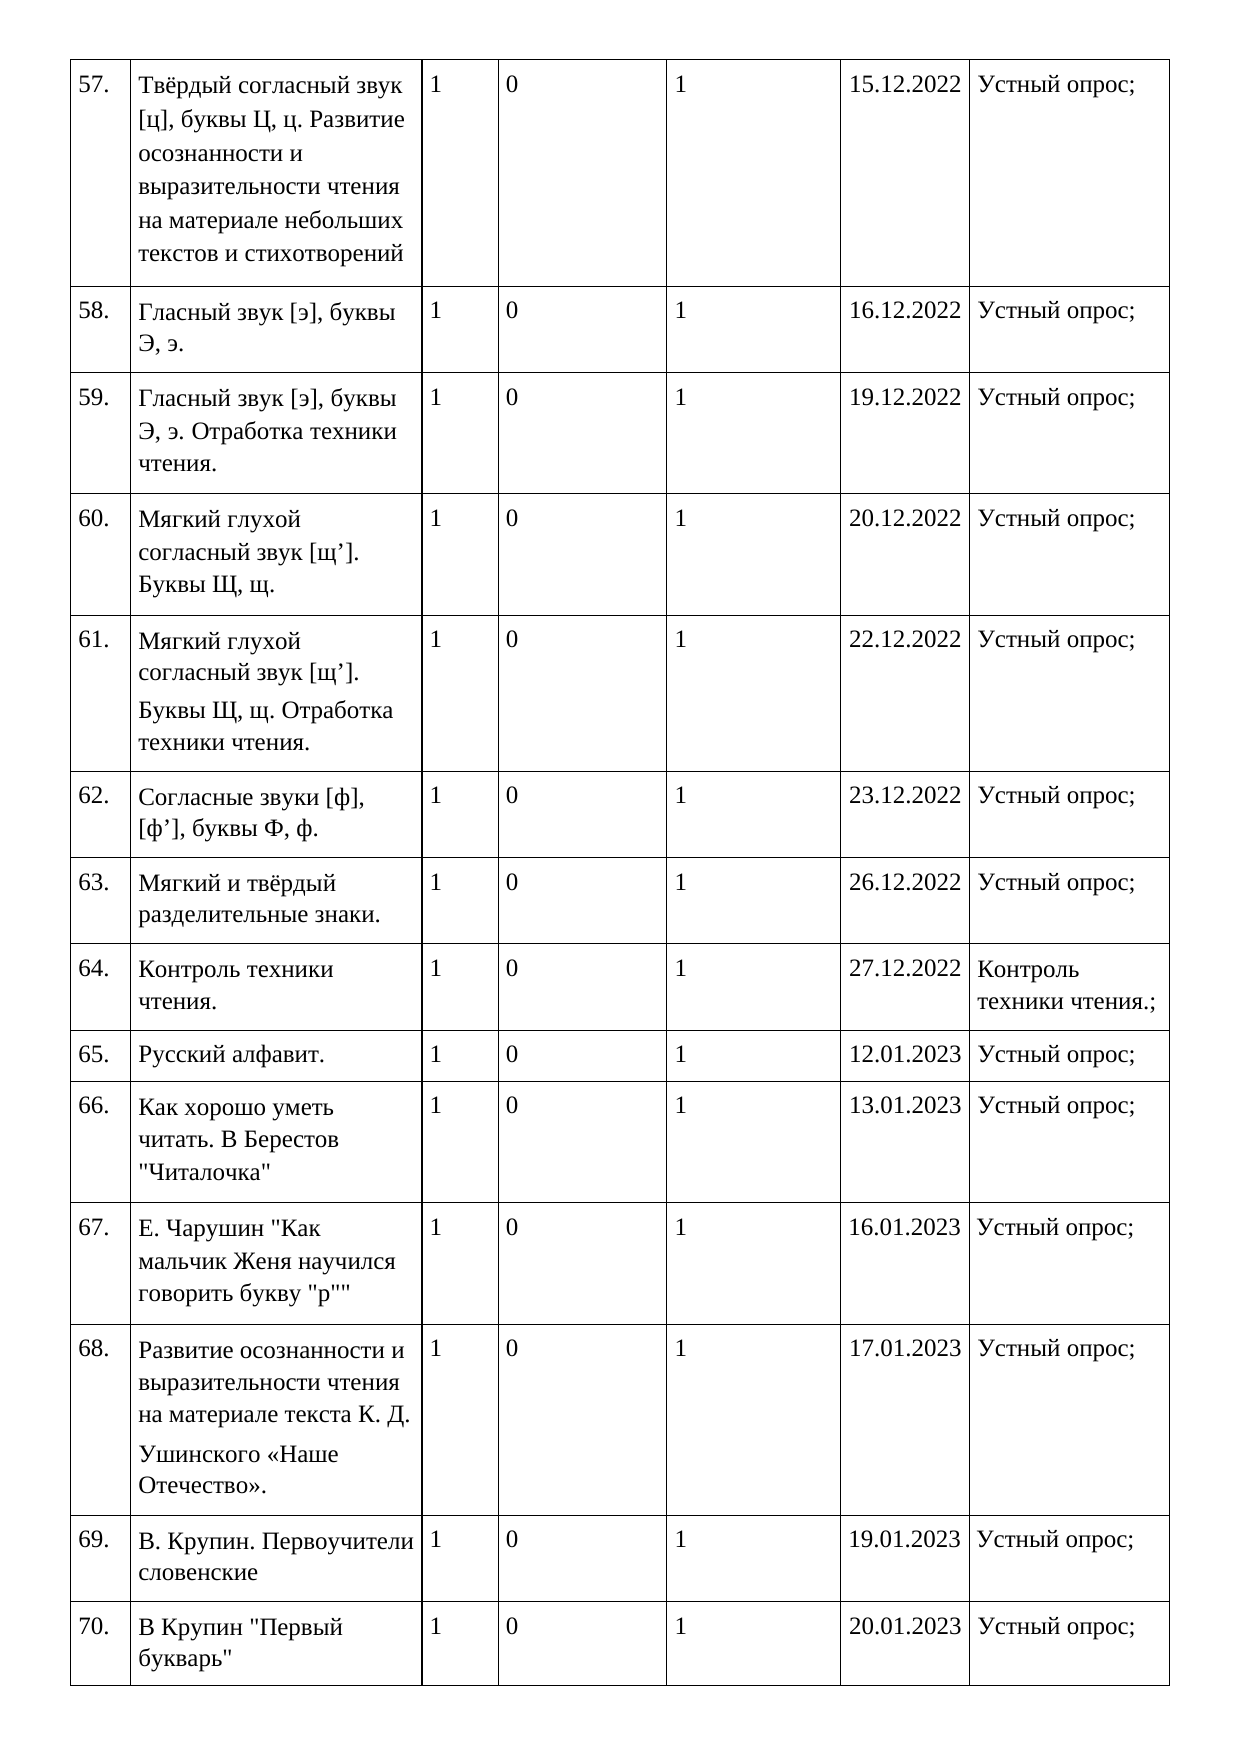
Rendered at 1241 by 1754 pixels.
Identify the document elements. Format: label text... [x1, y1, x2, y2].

table_cell 17.01.2023 [841, 1325, 969, 1515]
table_cell 0 [499, 1602, 666, 1685]
table_cell 0 [499, 287, 666, 372]
table_cell Устный опрос; [970, 1602, 1169, 1685]
table_cell Устный опрос; [970, 1516, 1169, 1601]
table_cell 0 [499, 858, 666, 943]
table_cell 20.12.2022 [841, 494, 969, 614]
table_cell Устный опрос; [970, 858, 1169, 943]
table_cell 1 [423, 944, 498, 1029]
table_cell Устный опрос; [970, 1325, 1169, 1515]
table_cell 1 [423, 772, 498, 857]
table_cell 70. [71, 1602, 130, 1685]
table_cell Мягкий и твёрдый разделительные знаки. [131, 858, 421, 943]
table_cell 0 [499, 1325, 666, 1515]
table_cell 1 [667, 373, 840, 493]
table_cell 1 [667, 1082, 840, 1202]
table_cell 1 [667, 1031, 840, 1081]
table_cell 19.12.2022 [841, 373, 969, 493]
table_cell 27.12.2022 [841, 944, 969, 1029]
table_cell 1 [667, 1325, 840, 1515]
table_cell 1 [423, 858, 498, 943]
table_cell Устный опрос; [970, 287, 1169, 372]
table_cell 20.01.2023 [841, 1602, 969, 1685]
table_cell В Крупин "Первый букварь" [131, 1602, 421, 1685]
table_cell 63. [71, 858, 130, 943]
table_cell 1 [667, 616, 840, 771]
table_cell Гласный звук [э], буквы Э, э. Отработка техники чтения. [131, 373, 421, 493]
table_header Устный опрос; [970, 60, 1169, 286]
table_cell 0 [499, 1031, 666, 1081]
table_cell Устный опрос; [970, 1203, 1169, 1323]
table_cell Русский алфавит. [131, 1031, 421, 1081]
table_cell Е. Чарушин "Как мальчик Женя научился говорить букву "р"" [131, 1203, 421, 1323]
table_cell 1 [423, 1325, 498, 1515]
table_cell 0 [499, 1203, 666, 1323]
table_cell 1 [667, 772, 840, 857]
table_cell 0 [499, 1516, 666, 1601]
table_header 1 [667, 60, 840, 286]
table_cell 1 [423, 287, 498, 372]
table_cell 26.12.2022 [841, 858, 969, 943]
table_cell 67. [71, 1203, 130, 1323]
table_cell 61. [71, 616, 130, 771]
table_cell 0 [499, 616, 666, 771]
table_cell Устный опрос; [970, 616, 1169, 771]
table_header 0 [499, 60, 666, 286]
table_cell 19.01.2023 [841, 1516, 969, 1601]
table_cell 65. [71, 1031, 130, 1081]
table_cell 62. [71, 772, 130, 857]
table_cell В. Крупин. Первоучители словенские [131, 1516, 421, 1601]
table_cell 1 [423, 1203, 498, 1323]
table_cell 23.12.2022 [841, 772, 969, 857]
table_cell Гласный звук [э], буквы Э, э. [131, 287, 421, 372]
table_cell 68. [71, 1325, 130, 1515]
table_cell Контроль техники чтения. [131, 944, 421, 1029]
table_header Твёрдый согласный звук [ц], буквы Ц, ц. Развитие осознанности и выразительности чтения на материале небольших текстов и стихотворений [131, 60, 421, 286]
table_cell Устный опрос; [970, 772, 1169, 857]
table_cell 1 [423, 1516, 498, 1601]
table_cell 69. [71, 1516, 130, 1601]
table_cell Устный опрос; [970, 1082, 1169, 1202]
table_cell Согласные звуки [ф], [ф’], буквы Ф, ф. [131, 772, 421, 857]
table_header 15.12.2022 [841, 60, 969, 286]
table_cell 66. [71, 1082, 130, 1202]
table_cell 1 [667, 1602, 840, 1685]
table_cell Мягкий глухой согласный звук [щ’]. Буквы Щ, щ. Отработка техники чтения. [131, 616, 421, 771]
table_header 57. [71, 60, 130, 286]
table_cell 22.12.2022 [841, 616, 969, 771]
table_cell Контроль техники чтения.; [970, 944, 1169, 1029]
table_cell 0 [499, 373, 666, 493]
table_cell 1 [423, 1082, 498, 1202]
table_cell Устный опрос; [970, 494, 1169, 614]
table_cell 0 [499, 494, 666, 614]
table_cell 1 [423, 373, 498, 493]
table_cell 58. [71, 287, 130, 372]
table_cell Развитие осознанности и выразительности чтения на материале текста К. Д. Ушинского «Наше Отечество». [131, 1325, 421, 1515]
table_cell Как хорошо уметь читать. В Берестов "Читалочка" [131, 1082, 421, 1202]
table_cell 1 [667, 1203, 840, 1323]
table_cell 1 [667, 944, 840, 1029]
table_cell 13.01.2023 [841, 1082, 969, 1202]
table_cell 0 [499, 1082, 666, 1202]
table_cell 1 [423, 616, 498, 771]
table_cell Устный опрос; [970, 1031, 1169, 1081]
table_cell 1 [423, 1031, 498, 1081]
table_cell 1 [423, 494, 498, 614]
table_cell 1 [667, 1516, 840, 1601]
table_cell Мягкий глухой согласный звук [щ’]. Буквы Щ, щ. [131, 494, 421, 614]
table_cell 16.01.2023 [841, 1203, 969, 1323]
table_cell 0 [499, 944, 666, 1029]
table_header 1 [423, 60, 498, 286]
table_cell 60. [71, 494, 130, 614]
table_cell 64. [71, 944, 130, 1029]
table_cell 1 [423, 1602, 498, 1685]
table_cell 1 [667, 858, 840, 943]
table_cell 1 [667, 287, 840, 372]
table_cell 0 [499, 772, 666, 857]
table_cell 59. [71, 373, 130, 493]
table_cell 12.01.2023 [841, 1031, 969, 1081]
table_cell 1 [667, 494, 840, 614]
table_cell Устный опрос; [970, 373, 1169, 493]
table_cell 16.12.2022 [841, 287, 969, 372]
